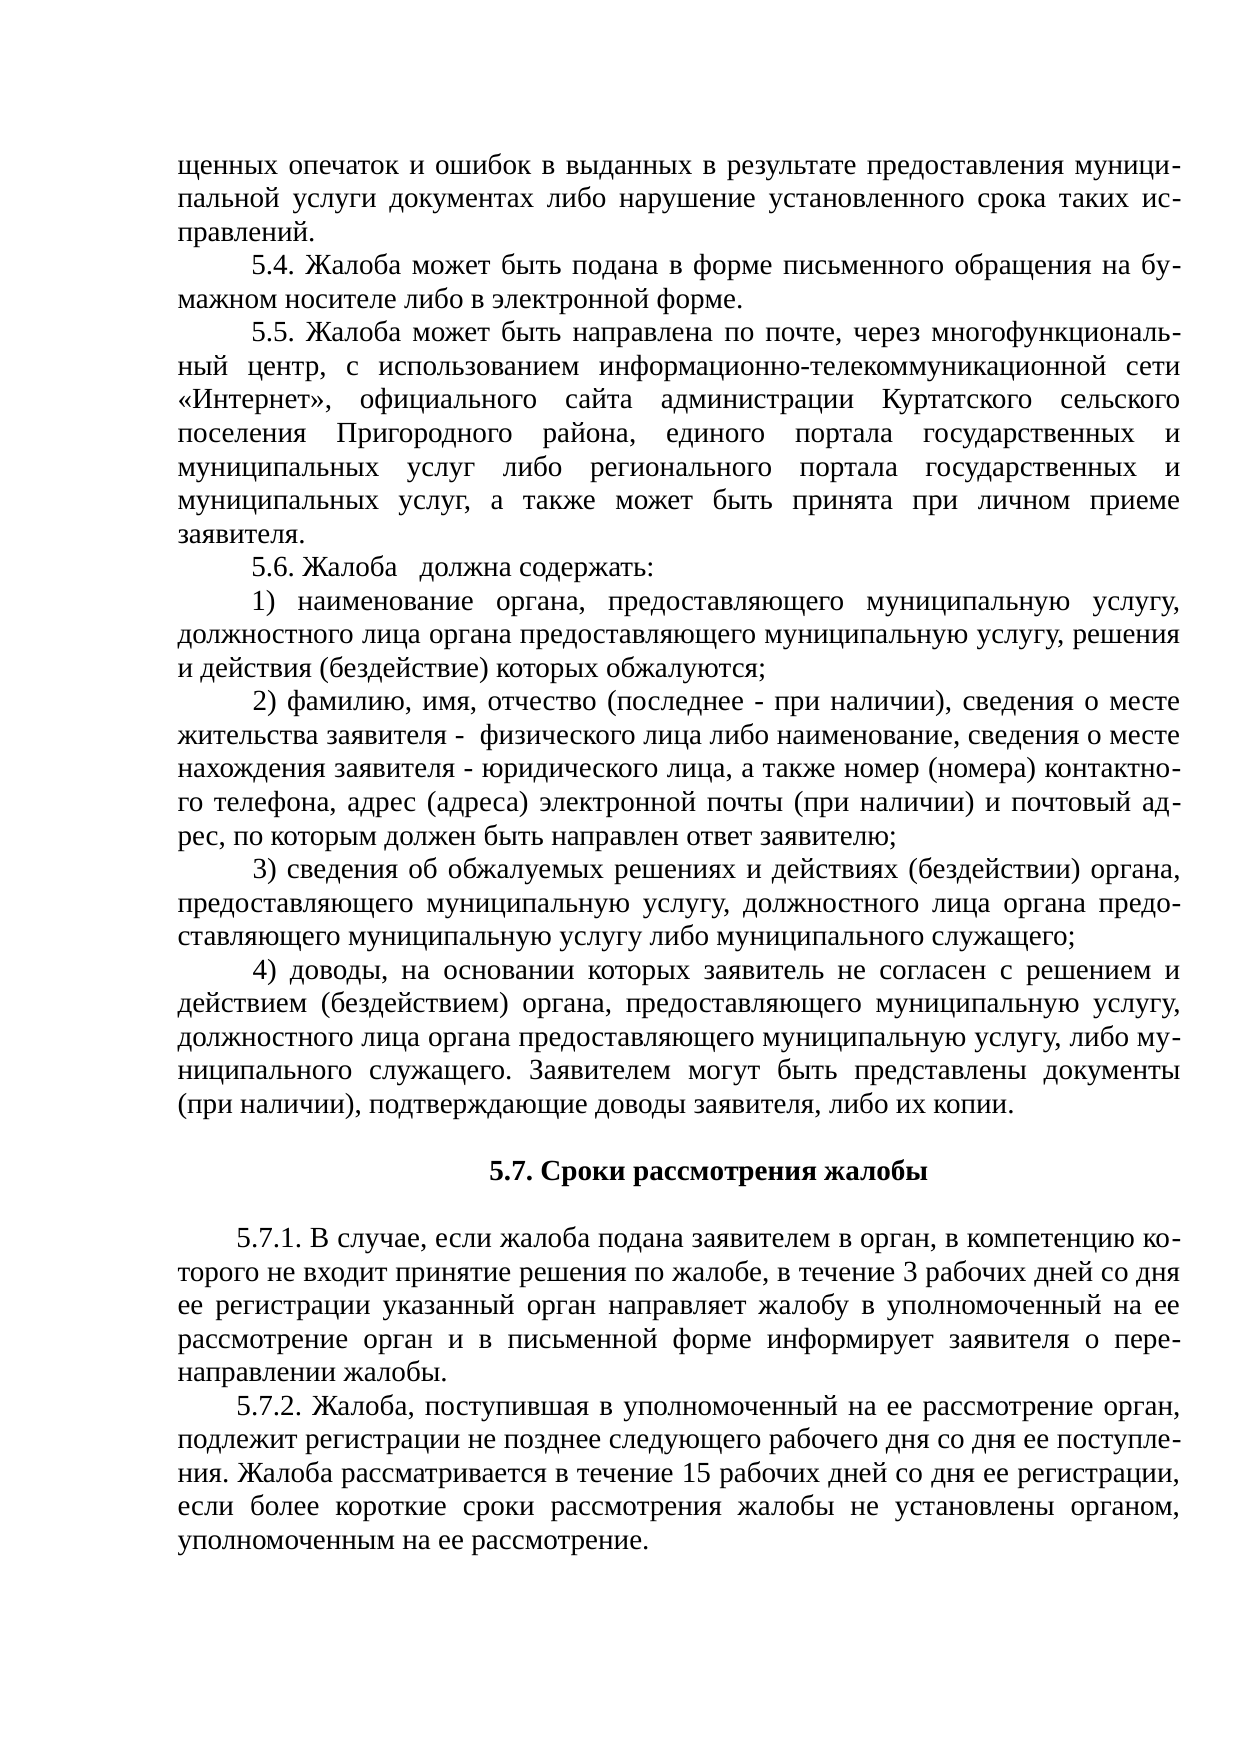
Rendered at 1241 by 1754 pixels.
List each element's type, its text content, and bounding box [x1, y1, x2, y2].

text 5.7.1. В случае, если жалоба подана заявителем в орган, в компетенцию которого не входит принятие решения по жалобе, в течение 3 рабочих дней со дня ее регистрации указанный орган направляет жалобу в уполномоченный на ее рассмотрение орган и в письменной форме информирует заявителя о перенаправлении жалобы. [177, 1220, 1181, 1388]
text 5.6. Жалоба должна содержать: [177, 549, 1181, 583]
text 2) фамилию, имя, отчество (последнее - при наличии), сведения о месте жительства заявителя - физического лица либо наименование, сведения о месте нахождения заявителя - юридического лица, а также номер (номера) контактного телефона, адрес (адреса) электронной почты (при наличии) и почтовый адрес, по которым должен быть направлен ответ заявителю; [177, 683, 1181, 851]
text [177, 147, 1181, 247]
text 5.4. Жалоба может быть подана в форме письменного обращения на бумажном носителе либо в электронной форме. [177, 247, 1181, 314]
text 4) доводы, на основании которых заявитель не согласен с решением и действием (бездействием) органа, предоставляющего муниципальную услугу, должностного лица органа предоставляющего муниципальную услугу, либо муниципального служащего. Заявителем могут быть представлены документы (при наличии), подтверждающие доводы заявителя, либо их копии. [177, 952, 1181, 1119]
text 3) сведения об обжалуемых решениях и действиях (бездействии) органа, предоставляющего муниципальную услугу, должностного лица органа предоставляющего муниципальную услугу либо муниципального служащего; [177, 851, 1181, 952]
text 5.5. Жалоба может быть направлена по почте, через многофункциональный центр, с использованием информационно-телекоммуникационной сети «Интернет», официального сайта администрации Куртатского сельского поселения Пригородного района, единого портала государственных и муниципальных услуг либо регионального портала государственных и муниципальных услуг, а также может быть принята при личном приеме заявителя. [177, 314, 1181, 549]
text 5.7.2. Жалоба, поступившая в уполномоченный на ее рассмотрение орган, подлежит регистрации не позднее следующего рабочего дня со дня ее поступления. Жалоба рассматривается в течение 15 рабочих дней со дня ее регистрации, если более короткие сроки рассмотрения жалобы не установлены органом, уполномоченным на ее рассмотрение. [177, 1388, 1181, 1556]
text 1) наименование органа, предоставляющего муниципальную услугу, должностного лица органа предоставляющего муниципальную услугу, решения и действия (бездействие) которых обжалуются; [177, 583, 1181, 683]
text 5.7. Сроки рассмотрения жалобы [177, 1153, 1181, 1187]
